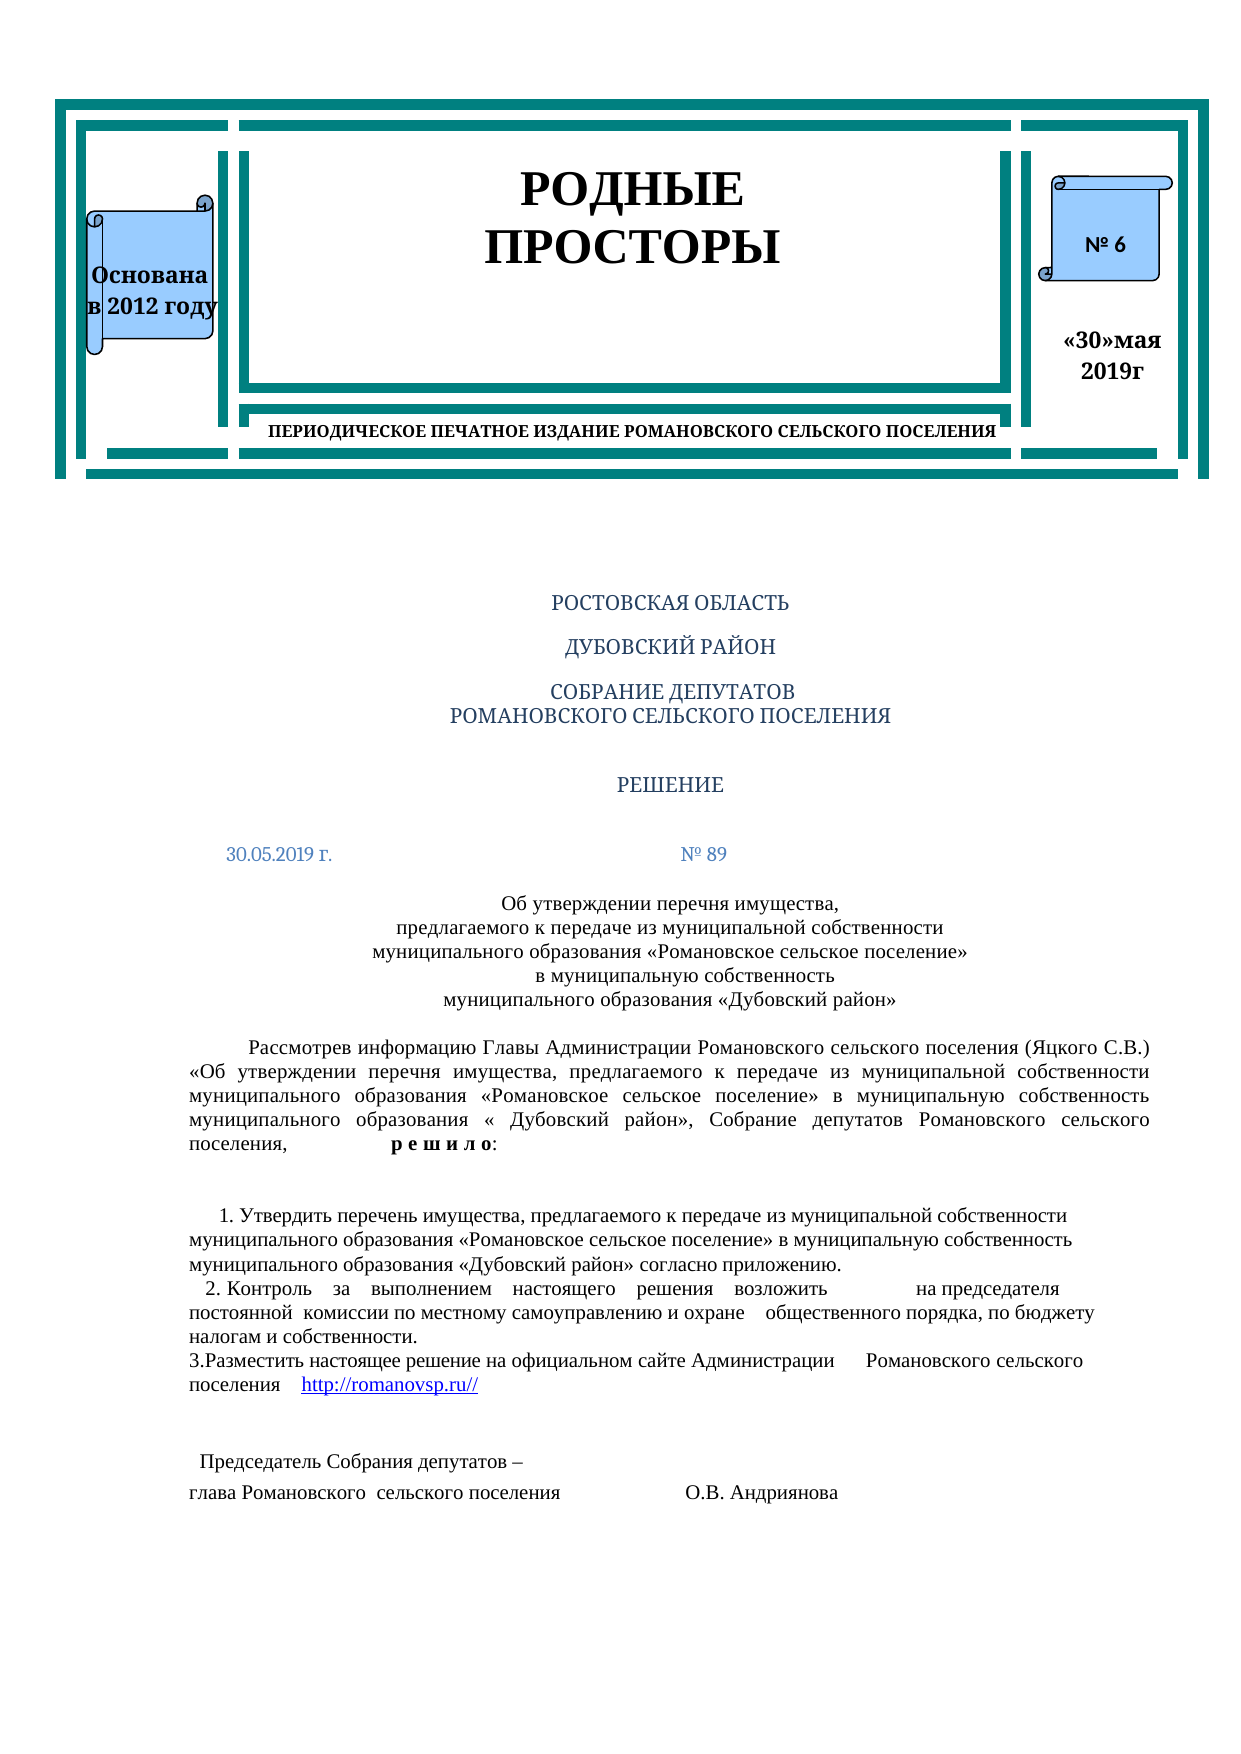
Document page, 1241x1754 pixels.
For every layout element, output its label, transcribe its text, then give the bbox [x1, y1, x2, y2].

table_header РОДНЫЕ ПРОСТОРЫ [233, 110, 1016, 383]
text 2. Контроль за выполнением настоящего решения возложить на председателя постоянной комиссии по местному самоуправлению и охране общественного порядка, по бюджету налогам и собственности. 3.Разместить настоящее решение на официальном сайте Администрации Романовского сельского поселения http://romanovsp.ru// [189, 1276, 1152, 1396]
text муниципального образования «Дубовский район» [189, 987, 1152, 1011]
subtitle РОСТОВСКАЯ ОБЛАСТЬ [189, 591, 1152, 615]
text глава Романовского сельского поселения О.В. Андриянова [189, 1473, 1152, 1507]
text 1. Утвердить перечень имущества, предлагаемого к передаче из муниципальной собственности муниципального образования «Романовское сельское поселение» в муниципальную собственность муниципального образования «Дубовский район» согласно приложению. [189, 1203, 1152, 1276]
text Председатель Собрания депутатов – [189, 1449, 1152, 1473]
text Рассмотрев информацию Главы Администрации Романовского сельского поселения (Яцкого С.В.) «Об утверждении перечня имущества, предлагаемого к передаче из муниципальной собственности муниципального образования «Романовское сельское поселение» в муниципальную собственность муниципального образования « Дубовский район», Собрание депутатов Романовского сельского поселения, р е ш и л о: [189, 1035, 1152, 1155]
subtitle СОБРАНИЕ ДЕПУТАТОВ РОМАНОВСКОГО СЕЛЬСКОГО ПОСЕЛЕНИЯ [189, 681, 1152, 729]
subtitle 30.05.2019 г. № 89 [217, 842, 1152, 866]
table_cell ПЕРИОДИЧЕСКОЕ ПЕЧАТНОЕ ИЗДАНИЕ РОМАНОВСКОГО СЕЛЬСКОГО ПОСЕЛЕНИЯ [233, 383, 1016, 448]
subtitle ДУБОВСКИЙ РАЙОН [189, 636, 1152, 660]
subtitle РЕШЕНИЕ [189, 774, 1152, 798]
text предлагаемого к передаче из муниципальной собственности [189, 914, 1152, 939]
table_header [71, 110, 233, 448]
text муниципального образования «Романовское сельское поселение» [189, 939, 1152, 963]
text Об утверждении перечня имущества, [189, 891, 1152, 914]
text в муниципальную собственность [218, 963, 1152, 987]
table_header «30»мая 2019г [1016, 110, 1193, 448]
